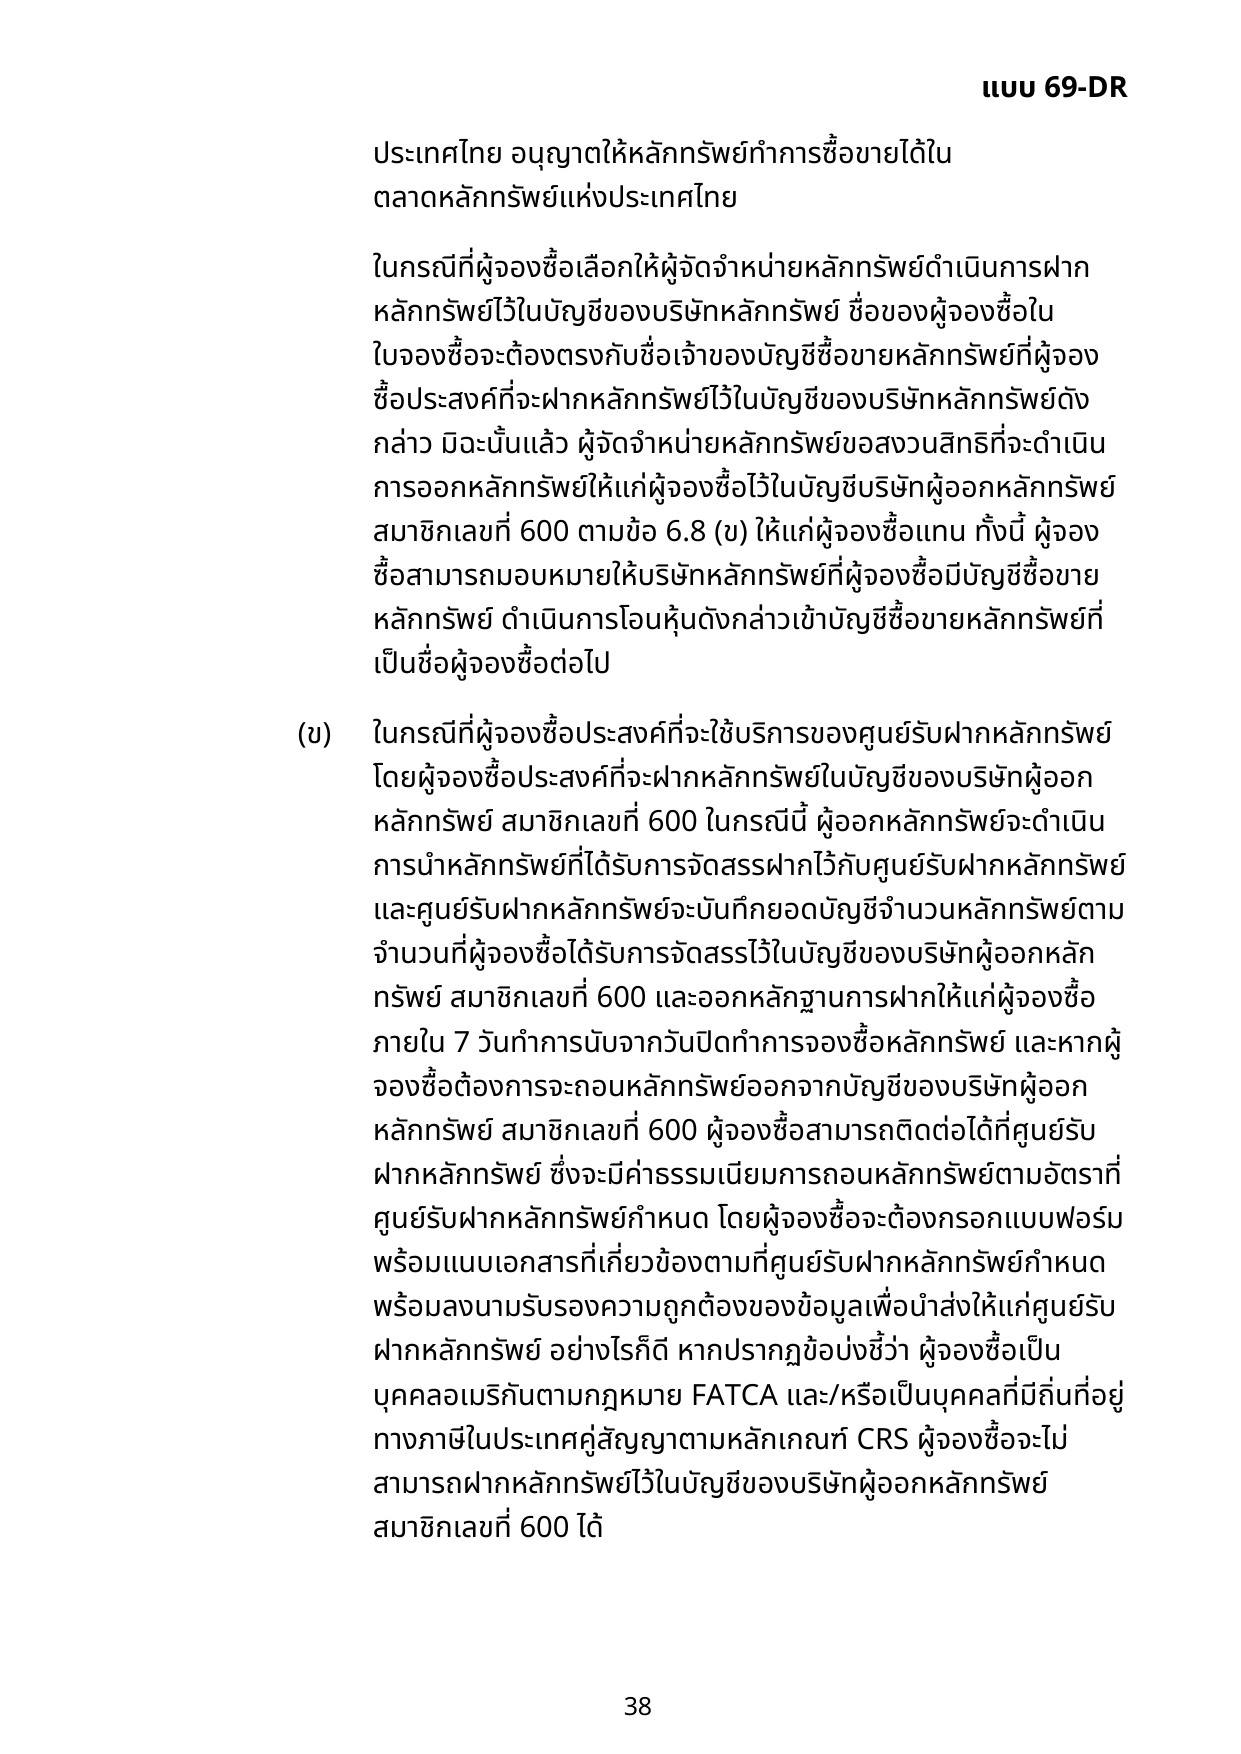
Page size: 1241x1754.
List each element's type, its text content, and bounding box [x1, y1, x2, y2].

text (ข) ในกรณีที่ผู้จองซื้อประสงค์ที่จะใช้บริการของศูนย์รับฝากหลักทรัพย์ โดยผู้จองซื้อประสงค์ที่จะฝากหลักทรัพย์ในบัญชีของบริษัทผู้ออกหลักทรัพย์ สมาชิกเลขที่ 600 ในกรณีนี้ ผู้ออกหลักทรัพย์จะดำเนินการนำหลักทรัพย์ที่ได้รับการจัดสรรฝากไว้กับศูนย์รับฝากหลักทรัพย์ และศูนย์รับฝากหลักทรัพย์จะบันทึกยอดบัญชีจำนวนหลักทรัพย์ตามจำนวนที่ผู้จองซื้อได้รับการจัดสรรไว้ในบัญชีของบริษัทผู้ออกหลักทรัพย์ สมาชิกเลขที่ 600 และออกหลักฐานการฝากให้แก่ผู้จองซื้อภายใน 7 วันทำการนับจากวันปิดทำการจองซื้อหลักทรัพย์ และหากผู้จองซื้อต้องการจะถอนหลักทรัพย์ออกจากบัญชีของบริษัทผู้ออกหลักทรัพย์ สมาชิกเลขที่ 600 ผู้จองซื้อสามารถติดต่อได้ที่ศูนย์รับฝากหลักทรัพย์ ซึ่งจะมีค่าธรรมเนียมการถอนหลักทรัพย์ตามอัตราที่ศูนย์รับฝากหลักทรัพย์กำหนด โดยผู้จองซื้อจะต้องกรอกแบบฟอร์มพร้อมแนบเอกสารที่เกี่ยวข้องตามที่ศูนย์รับฝากหลักทรัพย์กำหนด พร้อมลงนามรับรองความถูกต้องของข้อมูลเพื่อนำส่งให้แก่ศูนย์รับฝากหลักทรัพย์ อย่างไรก็ดี หากปรากฏข้อบ่งชี้ว่า ผู้จองซื้อเป็นบุคคลอเมริกันตามกฎหมาย FATCA และ/หรือเป็นบุคคลที่มีถิ่นที่อยู่ทางภาษีในประเทศคู่สัญญาตามหลักเกณฑ์ CRS ผู้จองซื้อจะไม่สามารถฝากหลักทรัพย์ไว้ในบัญชีของบริษัทผู้ออกหลักทรัพย์ สมาชิกเลขที่ 600 ได้ [298, 712, 1128, 1551]
text ในกรณีที่ผู้จองซื้อเลือกให้ผู้จัดจำหน่ายหลักทรัพย์ดำเนินการฝากหลักทรัพย์ไว้ในบัญชีของบริษัทหลักทรัพย์ ชื่อของผู้จองซื้อในใบจองซื้อจะต้องตรงกับชื่อเจ้าของบัญชีซื้อขายหลักทรัพย์ที่ผู้จองซื้อประสงค์ที่จะฝากหลักทรัพย์ไว้ในบัญชีของบริษัทหลักทรัพย์ดังกล่าว มิฉะนั้นแล้ว ผู้จัดจำหน่ายหลักทรัพย์ขอสงวนสิทธิที่จะดำเนินการออกหลักทรัพย์ให้แก่ผู้จองซื้อไว้ในบัญชีบริษัทผู้ออกหลักทรัพย์ สมาชิกเลขที่ 600 ตามข้อ 6.8 (ข) ให้แก่ผู้จองซื้อแทน ทั้งนี้ ผู้จองซื้อสามารถมอบหมายให้บริษัทหลักทรัพย์ที่ผู้จองซื้อมีบัญชีซื้อขายหลักทรัพย์ ดำเนินการโอนหุ้นดังกล่าวเข้าบัญชีซื้อขายหลักทรัพย์ที่เป็นชื่อผู้จองซื้อต่อไป [373, 246, 1128, 687]
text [298, 133, 1128, 221]
